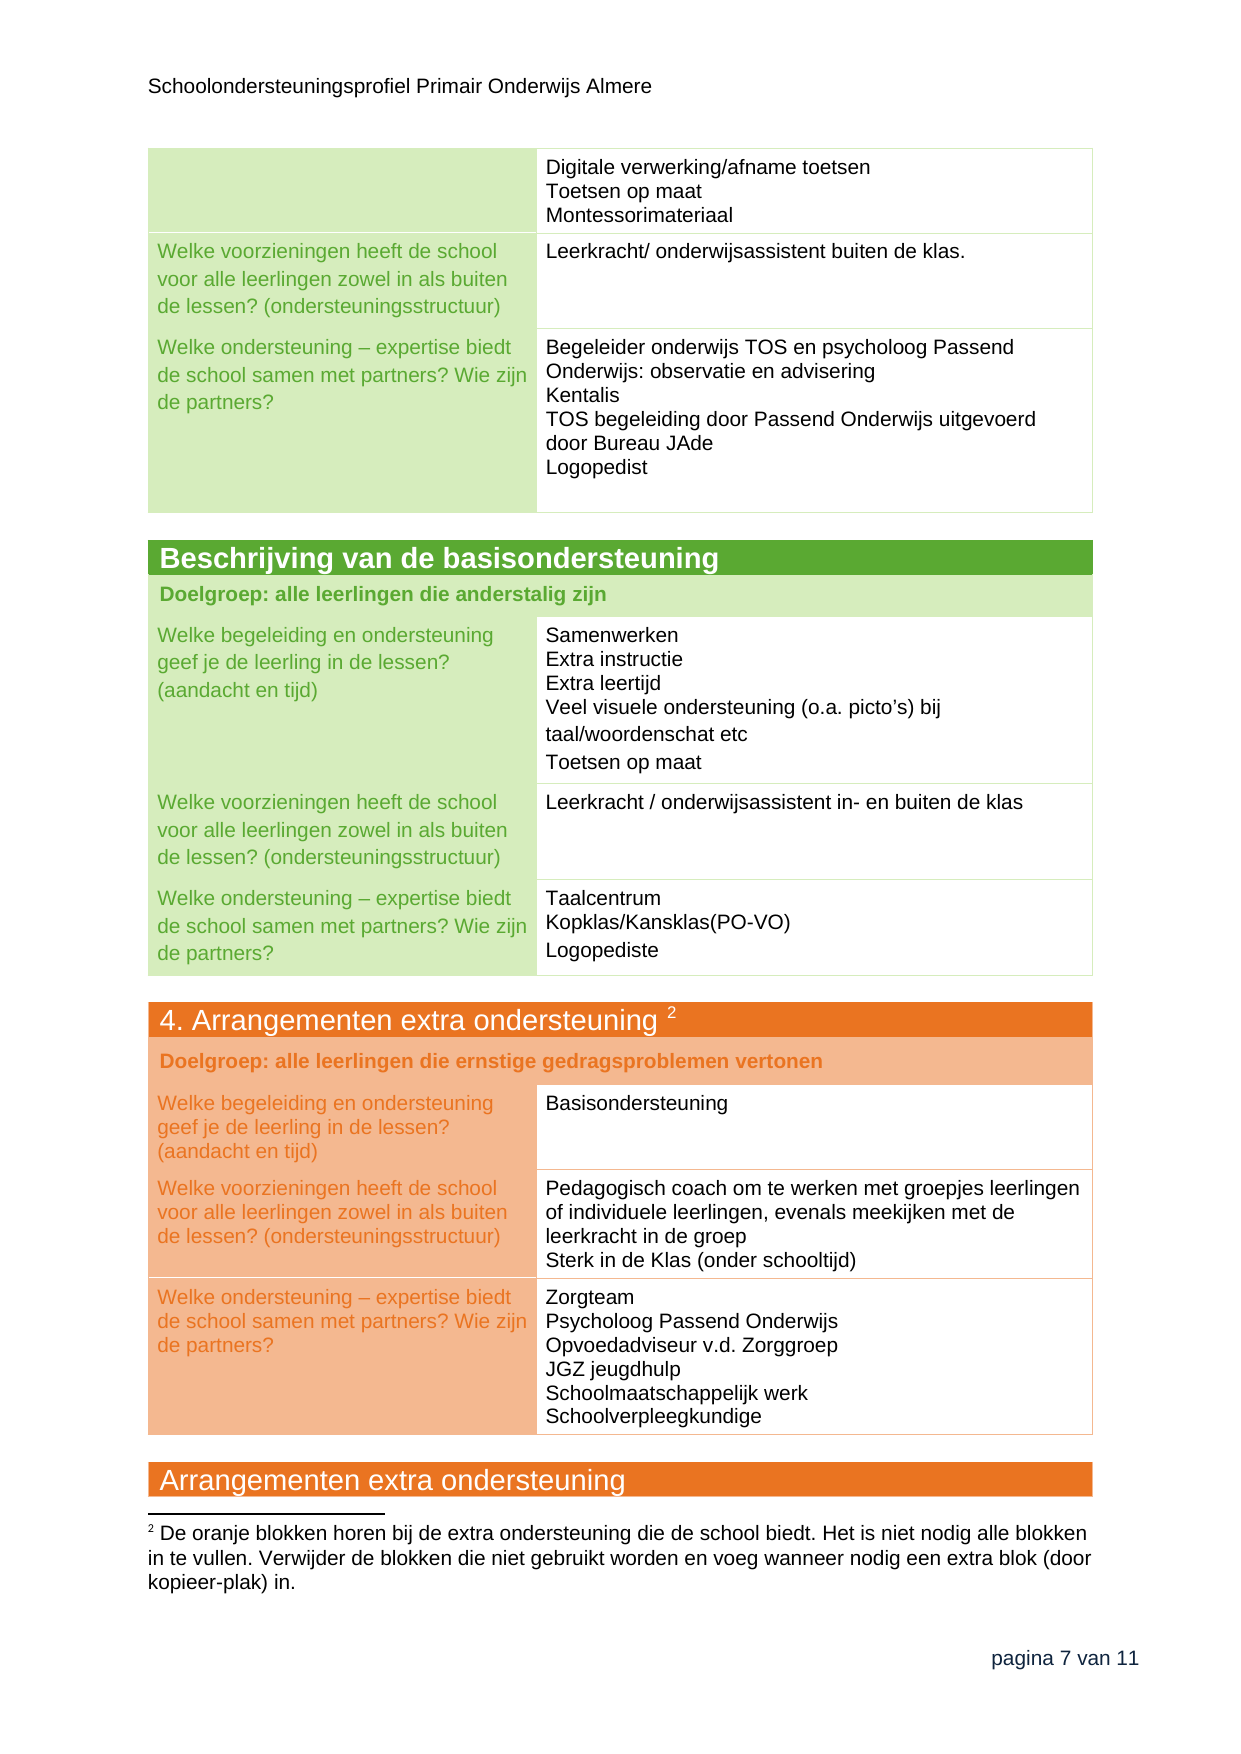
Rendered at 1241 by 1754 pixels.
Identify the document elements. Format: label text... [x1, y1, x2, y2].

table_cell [537, 149, 1092, 232]
table_cell Welke voorzieningen heeft de school voor alle leerlingen zowel in als buiten de lessen? (ondersteuningsstructuur) [149, 1170, 536, 1277]
table_cell Welke ondersteuning – expertise biedt de school samen met partners? Wie zijn de partners? [149, 880, 536, 975]
table_cell Leerkracht/ onderwijsassistent buiten de klas. [537, 234, 1092, 328]
table_cell Taalcentrum Kopklas/Kansklas(PO-VO) Logopediste [537, 880, 1092, 975]
table_cell Doelgroep: alle leerlingen die anderstalig zijn [149, 575, 1092, 616]
table_cell Welke voorzieningen heeft de school voor alle leerlingen zowel in als buiten de lessen? (ondersteuningsstructuur) [149, 784, 536, 879]
table_cell Begeleider onderwijs TOS en psycholoog Passend Onderwijs: observatie en advisering Kentalis TOS begeleiding door Passend Onderwijs uitgevoerd door Bureau JAde Logopedist [537, 329, 1092, 512]
table_cell Leerkracht / onderwijsassistent in- en buiten de klas [537, 784, 1092, 879]
table_cell Samenwerken Extra instructie Extra leertijd Veel visuele ondersteuning (o.a. picto’s) bij taal/woordenschat etc Toetsen op maat [537, 617, 1092, 783]
table_cell Welke ondersteuning – expertise biedt de school samen met partners? Wie zijn de partners? [149, 1279, 536, 1434]
table_header Arrangementen extra ondersteuning [149, 1463, 1092, 1496]
table_cell Welke begeleiding en ondersteuning geef je de leerling in de lessen? (aandacht en tijd) [149, 1085, 536, 1169]
table_cell Pedagogisch coach om te werken met groepjes leerlingen of individuele leerlingen, evenals meekijken met de leerkracht in de groep Sterk in de Klas (onder schooltijd) [537, 1170, 1092, 1277]
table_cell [149, 149, 536, 232]
table_header 4. Arrangementen extra ondersteuning [149, 1003, 1092, 1037]
table_cell Welke ondersteuning – expertise biedt de school samen met partners? Wie zijn de partners? [149, 329, 536, 512]
table_header Beschrijving van de basisondersteuning [149, 541, 1092, 574]
table_cell Welke begeleiding en ondersteuning geef je de leerling in de lessen? (aandacht en tijd) [149, 617, 536, 783]
table_cell Welke voorzieningen heeft de school voor alle leerlingen zowel in als buiten de lessen? (ondersteuningsstructuur) [149, 234, 536, 328]
table_cell Doelgroep: alle leerlingen die ernstige gedragsproblemen vertonen [149, 1038, 1092, 1084]
table_cell Basisondersteuning [537, 1085, 1092, 1169]
table_cell Zorgteam Psycholoog Passend Onderwijs Opvoedadviseur v.d. Zorggroep JGZ jeugdhulp Schoolmaatschappelijk werk Schoolverpleegkundige [537, 1279, 1092, 1434]
